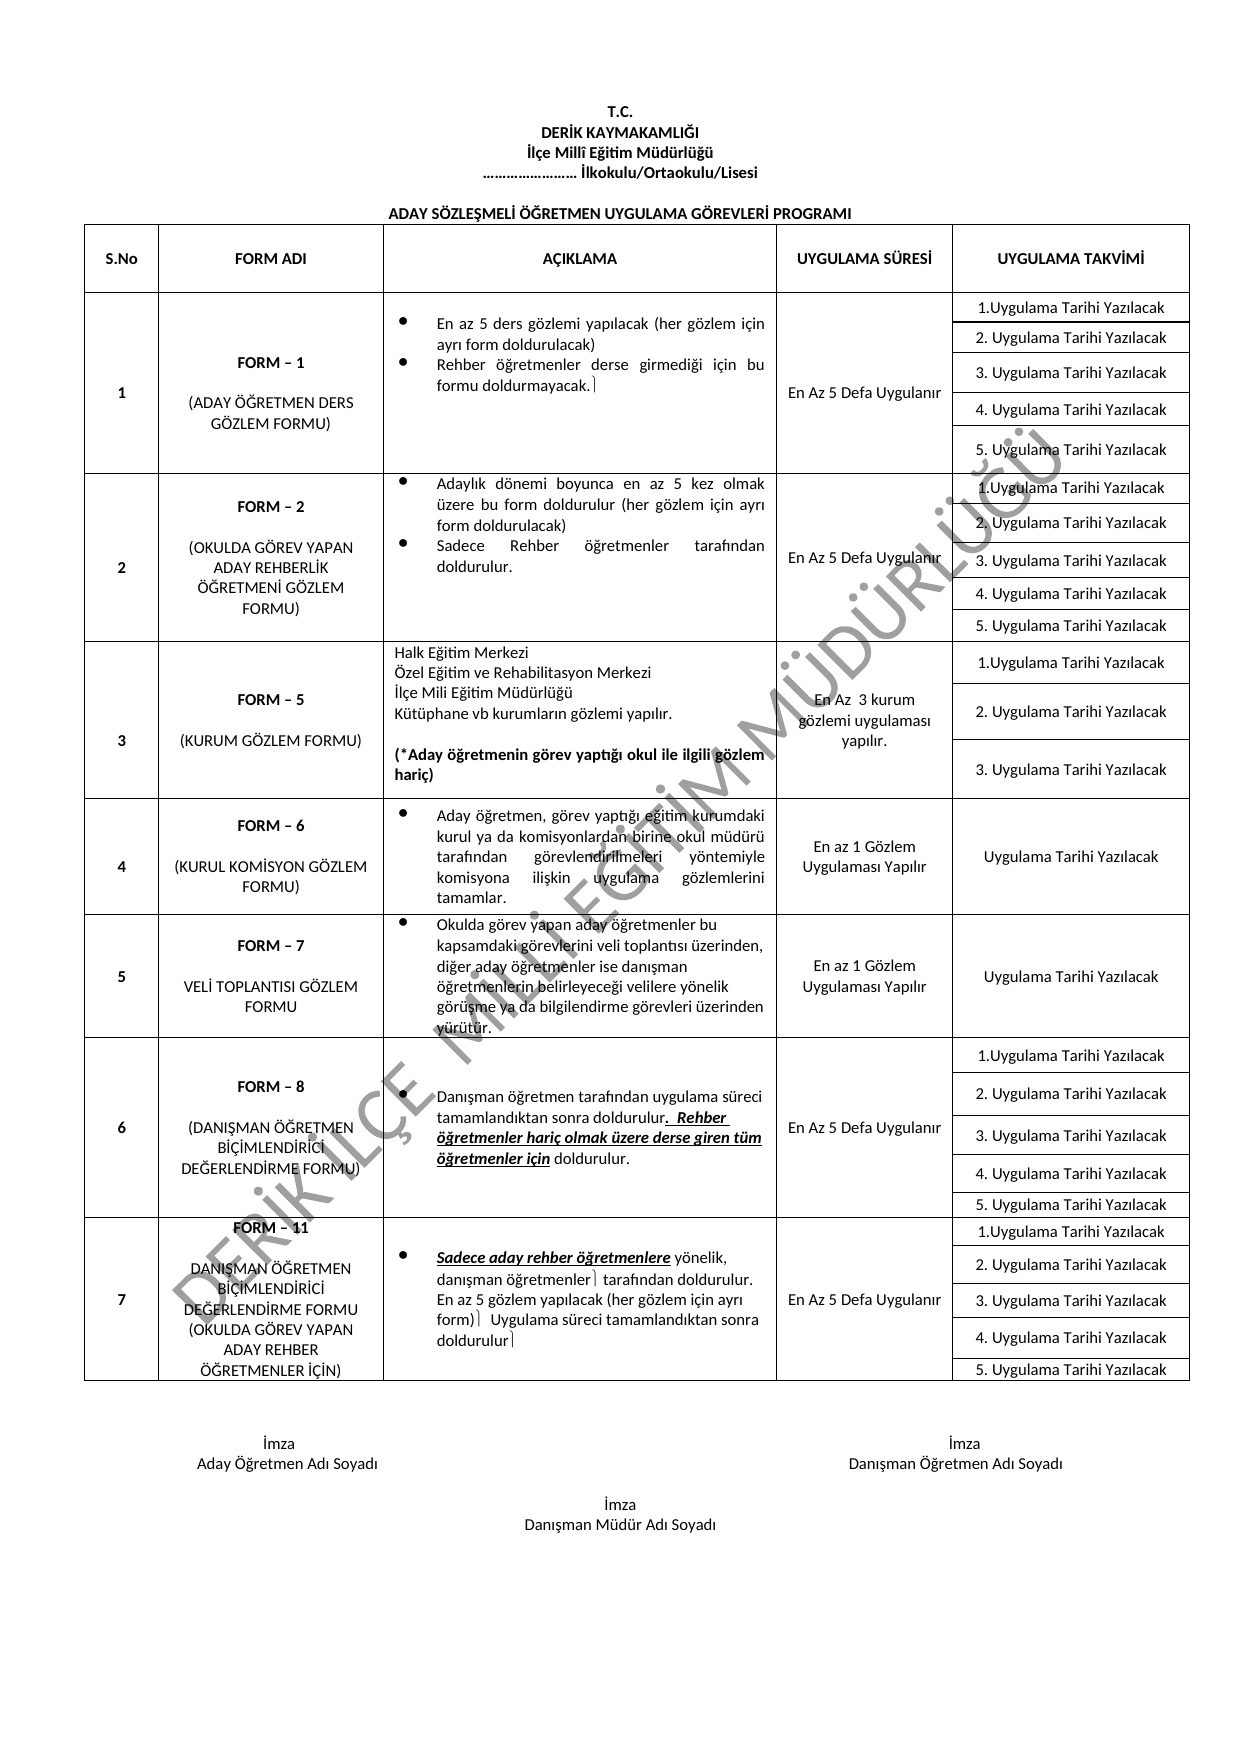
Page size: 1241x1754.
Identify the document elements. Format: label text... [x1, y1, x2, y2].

text İlçe Millî Eğitim Müdürlüğü [148, 142, 1093, 163]
table_header FORM ADI [159, 225, 383, 292]
table_cell Okulda görev yapan aday öğretmenler bu kapsamdaki görevlerini veli toplantısı üzerinden, diğer aday öğretmenler ise danışman öğretmenlerin belirleyeceği velilere yönelik görüşme ya da bilgilendirme görevleri üzerinden yürütür. [384, 915, 776, 1037]
table_header UYGULAMA SÜRESİ [777, 225, 952, 292]
table_cell 4. Uygulama Tarihi Yazılacak [953, 393, 1189, 425]
table_cell Halk Eğitim Merkezi Özel Eğitim ve Rehabilitasyon Merkezi İlçe Mili Eğitim Müdürlüğü Kütüphane vb kurumların gözlemi yapılır. (*Aday öğretmenin görev yaptığı okul ile ilgili gözlem hariç) [384, 642, 776, 798]
table_cell 5. Uygulama Tarihi Yazılacak [953, 1193, 1189, 1217]
table_cell 2. Uygulama Tarihi Yazılacak [953, 684, 1189, 739]
table_cell En az 1 Gözlem Uygulaması Yapılır [777, 915, 952, 1037]
table_cell En Az 5 Defa Uygulanır [777, 1218, 952, 1380]
table_cell FORM – 8 (DANIŞMAN ÖĞRETMEN BİÇİMLENDİRİCİ DEĞERLENDİRME FORMU) [159, 1038, 383, 1217]
table_cell En az 5 ders gözlemi yapılacak (her gözlem için ayrı form doldurulacak) Rehber öğretmenler derse girmediği için bu formu doldurmayacak. [384, 293, 776, 472]
table_cell 2 [85, 474, 158, 641]
text İmza İmza Aday Öğretmen Adı Soyadı Danışman Öğretmen Adı Soyadı [148, 1433, 1093, 1474]
table_cell Uygulama Tarihi Yazılacak [953, 799, 1189, 914]
table_cell 4. Uygulama Tarihi Yazılacak [953, 578, 1189, 608]
text İmza [148, 1494, 1093, 1514]
table_header AÇIKLAMA [384, 225, 776, 292]
table_cell 1.Uygulama Tarihi Yazılacak [953, 474, 1189, 502]
table_cell Danışman öğretmen tarafından uygulama süreci tamamlandıktan sonra doldurulur. Rehber öğretmenler hariç olmak üzere derse giren tüm öğretmenler için doldurulur. [384, 1038, 776, 1217]
table_cell FORM – 11 DANIŞMAN ÖĞRETMEN BİÇİMLENDİRİCİ DEĞERLENDİRME FORMU (OKULDA GÖREV YAPAN ADAY REHBER ÖĞRETMENLER İÇİN) [159, 1218, 383, 1380]
table_cell 6 [85, 1038, 158, 1217]
table_cell 2. Uygulama Tarihi Yazılacak [953, 1073, 1189, 1115]
table_cell Adaylık dönemi boyunca en az 5 kez olmak üzere bu form doldurulur (her gözlem için ayrı form doldurulacak) Sadece Rehber öğretmenler tarafından doldurulur. [384, 474, 776, 641]
table_cell Uygulama Tarihi Yazılacak [953, 915, 1189, 1037]
text DERİK KAYMAKAMLIĞI [148, 122, 1093, 142]
table_cell 4 [85, 799, 158, 914]
table_cell 5. Uygulama Tarihi Yazılacak [953, 610, 1189, 641]
table_cell FORM – 1 (ADAY ÖĞRETMEN DERS GÖZLEM FORMU) [159, 293, 383, 472]
table_header UYGULAMA TAKVİMİ [953, 225, 1189, 292]
table_cell 3. Uygulama Tarihi Yazılacak [953, 1284, 1189, 1317]
table_cell FORM – 6 (KURUL KOMİSYON GÖZLEM FORMU) [159, 799, 383, 914]
table_cell 5. Uygulama Tarihi Yazılacak [953, 1359, 1189, 1380]
text ADAY SÖZLEŞMELİ ÖĞRETMEN UYGULAMA GÖREVLERİ PROGRAMI [148, 203, 1093, 224]
table_cell En Az 5 Defa Uygulanır [777, 293, 952, 472]
text …………………… İlkokulu/Ortaokulu/Lisesi [148, 163, 1093, 183]
table_cell 3. Uygulama Tarihi Yazılacak [953, 740, 1189, 798]
table_cell 2. Uygulama Tarihi Yazılacak [953, 323, 1189, 352]
table_cell 3 [85, 642, 158, 798]
table_cell 5. Uygulama Tarihi Yazılacak [953, 426, 1189, 472]
table_cell Aday öğretmen, görev yaptığı eğitim kurumdaki kurul ya da komisyonlardan birine okul müdürü tarafından görevlendirilmeleri yöntemiyle komisyona ilişkin uygulama gözlemlerini tamamlar. [384, 799, 776, 914]
table_cell FORM – 7 VELİ TOPLANTISI GÖZLEM FORMU [159, 915, 383, 1037]
table_cell 1.Uygulama Tarihi Yazılacak [953, 1038, 1189, 1072]
table_cell 1.Uygulama Tarihi Yazılacak [953, 1218, 1189, 1245]
table_cell 1.Uygulama Tarihi Yazılacak [953, 293, 1189, 321]
text Danışman Müdür Adı Soyadı [148, 1514, 1093, 1535]
table_cell 3. Uygulama Tarihi Yazılacak [953, 1116, 1189, 1154]
table_cell Sadece aday rehber öğretmenlere yönelik, danışman öğretmenler tarafından doldurulur. En az 5 gözlem yapılacak (her gözlem için ayrı form) Uygulama süreci tamamlandıktan sonra doldurulur [384, 1218, 776, 1380]
table_cell 5 [85, 915, 158, 1037]
table_cell 1 [85, 293, 158, 472]
table_cell 3. Uygulama Tarihi Yazılacak [953, 353, 1189, 392]
table_cell FORM – 5 (KURUM GÖZLEM FORMU) [159, 642, 383, 798]
table_cell 1.Uygulama Tarihi Yazılacak [953, 642, 1189, 682]
table_cell 3. Uygulama Tarihi Yazılacak [953, 543, 1189, 577]
table_cell 2. Uygulama Tarihi Yazılacak [953, 504, 1189, 542]
table_cell 2. Uygulama Tarihi Yazılacak [953, 1246, 1189, 1283]
table_header S.No [85, 225, 158, 292]
table_cell 7 [85, 1218, 158, 1380]
table_cell En Az 5 Defa Uygulanır [777, 1038, 952, 1217]
table_cell En az 1 Gözlem Uygulaması Yapılır [777, 799, 952, 914]
table_cell 4. Uygulama Tarihi Yazılacak [953, 1318, 1189, 1358]
table_cell En Az 3 kurum gözlemi uygulaması yapılır. [777, 642, 952, 798]
text T.C. [148, 102, 1093, 122]
table_cell FORM – 2 (OKULDA GÖREV YAPAN ADAY REHBERLİK ÖĞRETMENİ GÖZLEM FORMU) [159, 474, 383, 641]
table_cell 4. Uygulama Tarihi Yazılacak [953, 1155, 1189, 1192]
table_cell En Az 5 Defa Uygulanır [777, 474, 952, 641]
